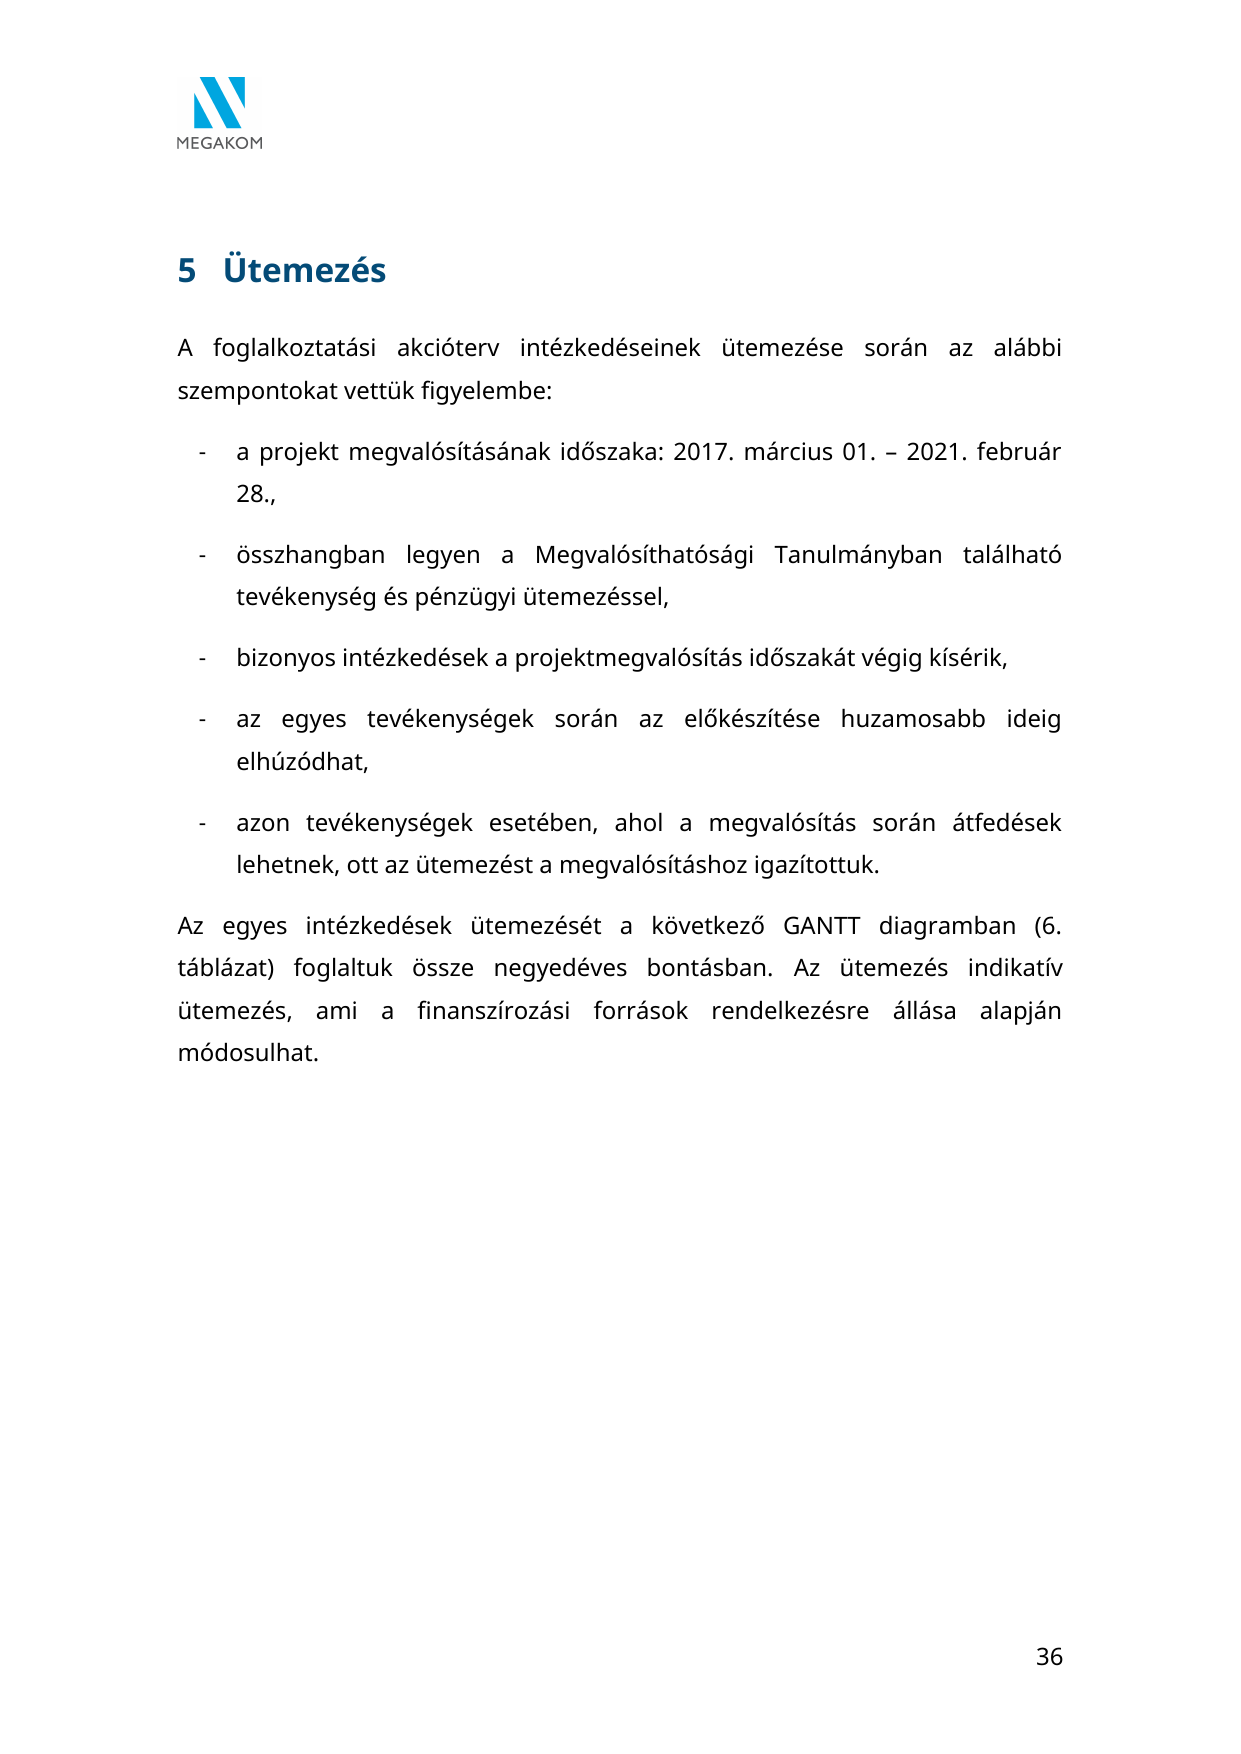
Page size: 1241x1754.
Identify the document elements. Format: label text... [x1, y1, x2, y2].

list a projekt megvalósításának időszaka: 2017. március 01. – 2021. február 28., [199, 434, 1063, 509]
list bizonyos intézkedések a projektmegvalósítás időszakát végig kísérik, [199, 641, 1063, 674]
text A foglalkoztatási akcióterv intézkedéseinek ütemezése során az alábbi szempontokat vettük figyelembe: [177, 331, 1063, 406]
list azon tevékenységek esetében, ahol a megvalósítás során átfedések lehetnek, ott az ütemezést a megvalósításhoz igazítottuk. [199, 806, 1063, 880]
text Az egyes intézkedések ütemezését a következő GANTT diagramban (6. táblázat) foglaltuk össze negyedéves bontásban. Az ütemezés indikatív ütemezés, ami a finanszírozási források rendelkezésre állása alapján módosulhat. [177, 909, 1063, 1068]
list az egyes tevékenységek során az előkészítése huzamosabb ideig elhúzódhat, [199, 702, 1063, 777]
picture [177, 77, 262, 149]
subtitle Ütemezés [177, 247, 1063, 293]
list összhangban legyen a Megvalósíthatósági Tanulmányban található tevékenység és pénzügyi ütemezéssel, [199, 538, 1063, 613]
